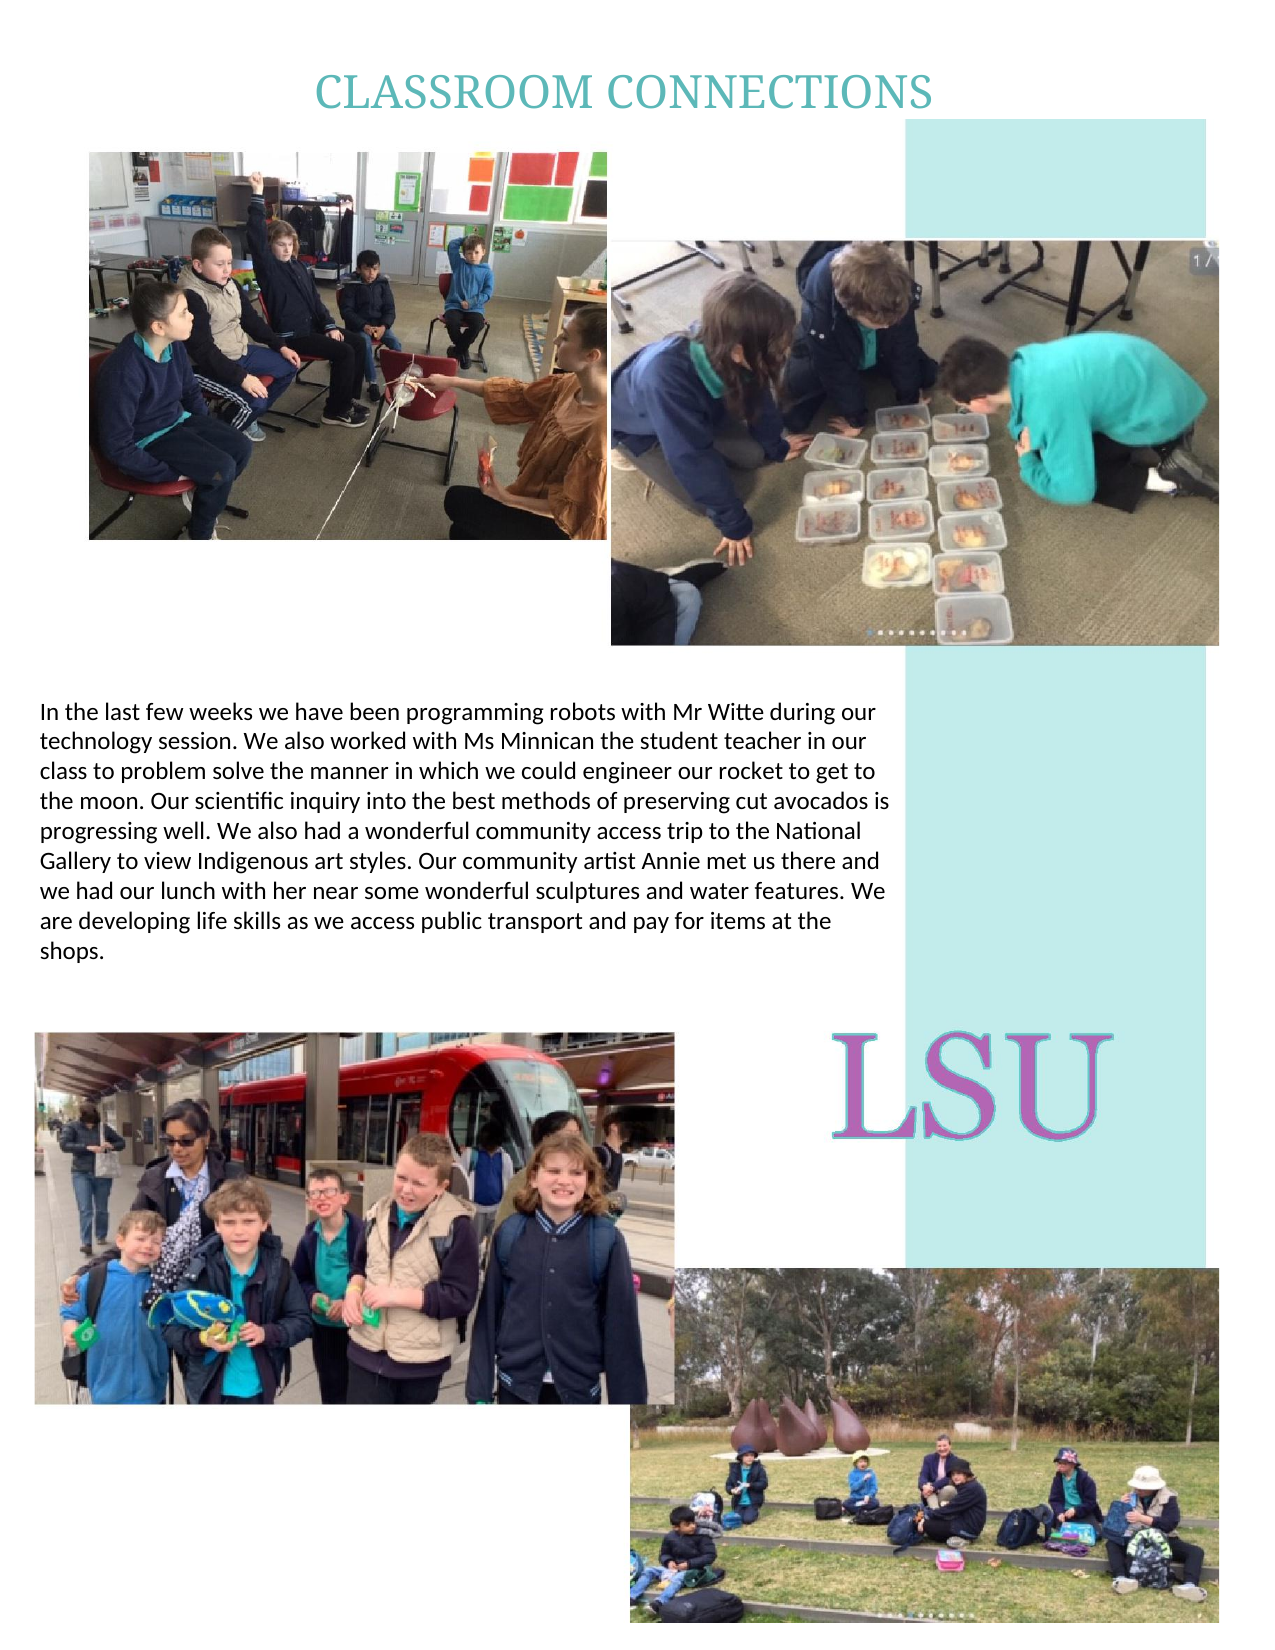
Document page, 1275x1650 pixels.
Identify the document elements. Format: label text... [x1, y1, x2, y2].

text CLASSROOM CONNECTIONS [39, 59, 933, 122]
picture [34, 119, 1220, 1623]
text In the last few weeks we have been programming robots with Mr Witte during our technology session. We also worked with Ms Minnican the student teacher in our class to problem solve the manner in which we could engineer our rocket to get to the moon. Our scientific inquiry into the best methods of preserving cut avocados is progressing well. We also had a wonderful community access trip to the National Gallery to view Indigenous art styles. Our community artist Annie met us there and we had our lunch with her near some wonderful sculptures and water features. We are developing life skills as we access public transport and pay for items at the shops. [39, 696, 892, 966]
